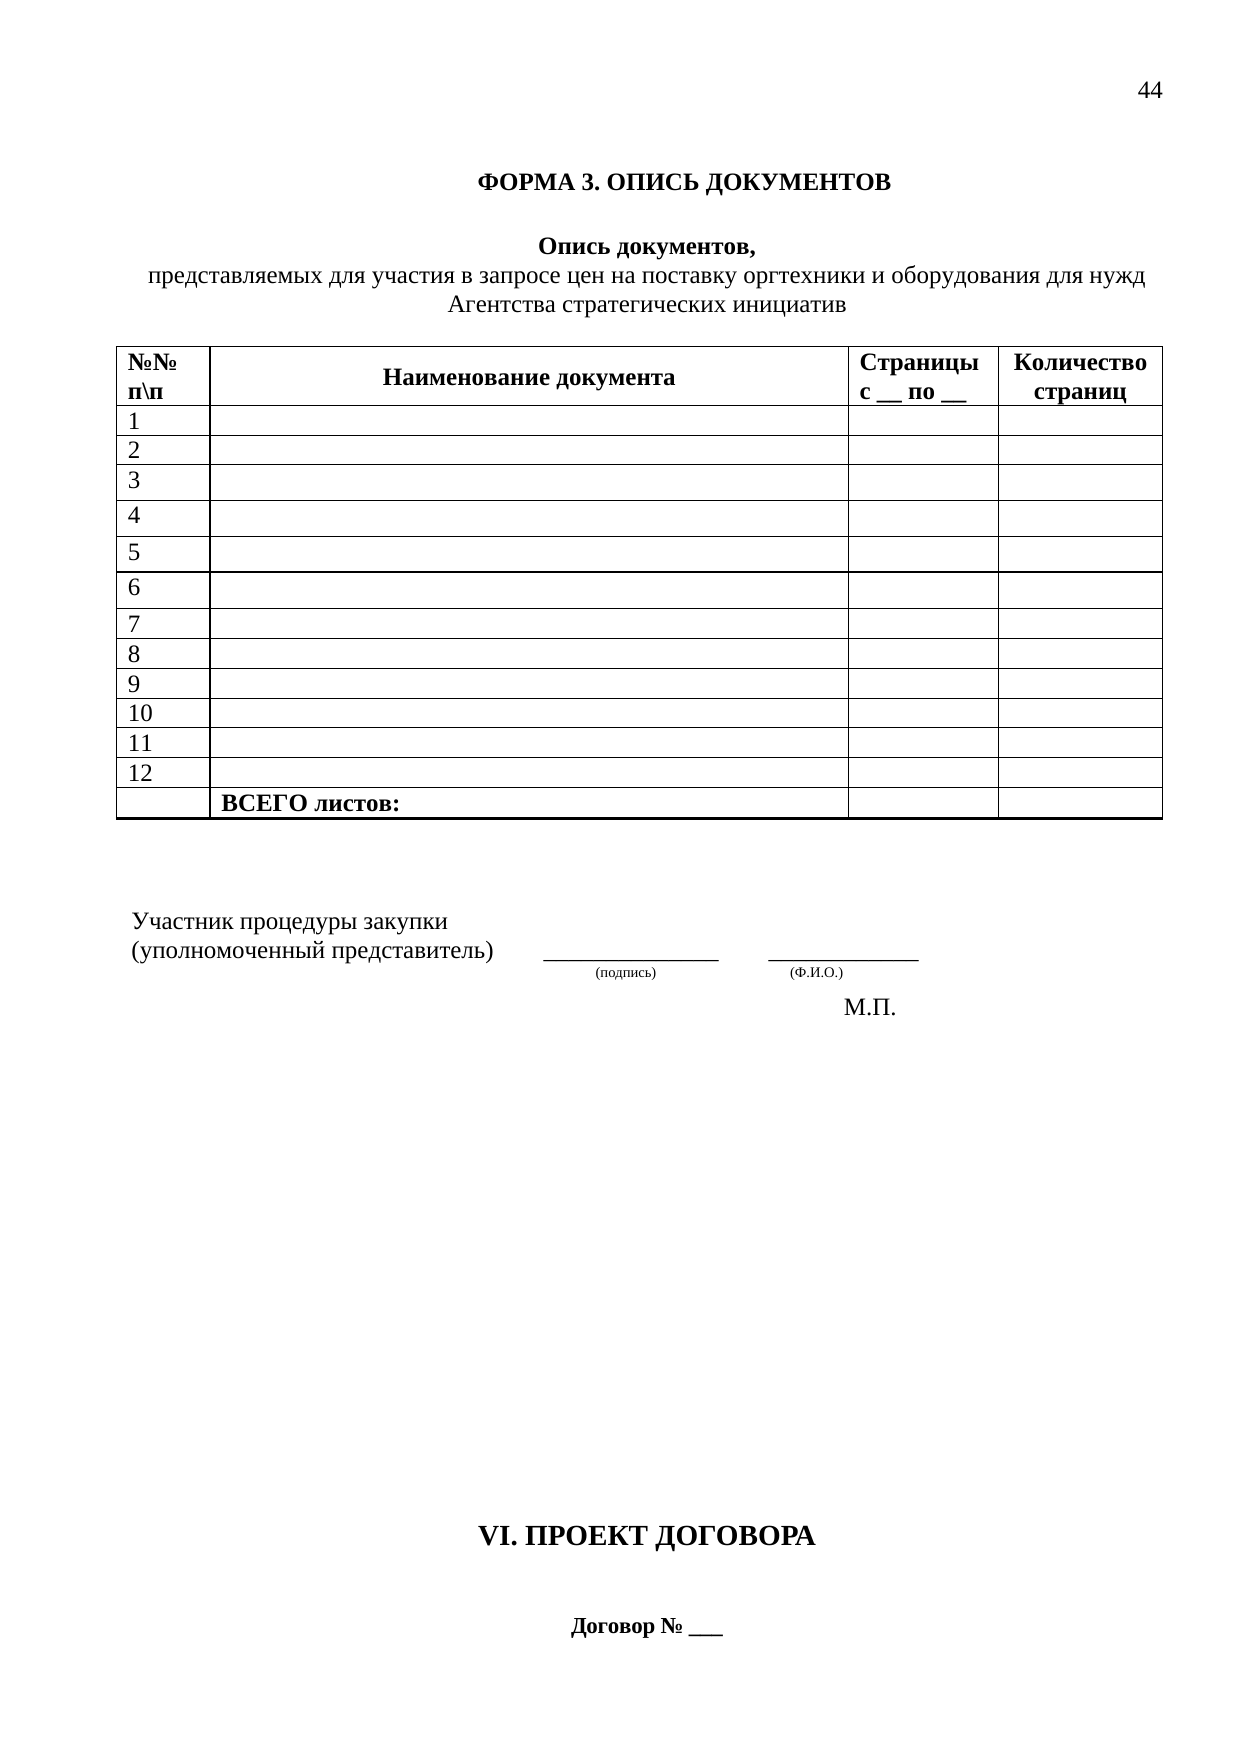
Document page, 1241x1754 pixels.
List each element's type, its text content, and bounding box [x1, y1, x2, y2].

table_cell [211, 728, 848, 757]
table_cell [999, 573, 1162, 608]
table_cell [999, 758, 1162, 787]
table_cell [211, 436, 848, 464]
table_cell [849, 537, 998, 571]
table_cell [999, 436, 1162, 464]
table_header Наименование документа [211, 347, 848, 405]
table_cell [849, 573, 998, 608]
table_cell [849, 699, 998, 727]
subtitle VI. ПРОЕКТ ДОГОВОРА [131, 1518, 1162, 1551]
table_cell 6 [117, 573, 209, 608]
table_cell 8 [117, 639, 209, 668]
table_cell [211, 465, 848, 499]
table_cell [211, 758, 848, 787]
table_cell [999, 699, 1162, 727]
table_cell [211, 537, 848, 571]
table_cell 5 [117, 537, 209, 571]
text (уполномоченный представитель) ______________ ____________ [131, 935, 1162, 963]
table_cell [211, 573, 848, 608]
table_header Страницы с __ по __ [849, 347, 998, 405]
table_cell 1 [117, 406, 209, 434]
table_cell [999, 501, 1162, 536]
subtitle ФОРМА 3. ОПИСЬ ДОКУМЕНТОВ [131, 167, 1162, 196]
table_cell [999, 788, 1162, 817]
table_cell [999, 609, 1162, 638]
table_cell [999, 465, 1162, 499]
table_cell [117, 788, 209, 817]
table_cell [849, 465, 998, 499]
table_cell [849, 728, 998, 757]
table_header №№ п\п [117, 347, 209, 405]
table_cell [999, 406, 1162, 434]
table_cell 3 [117, 465, 209, 499]
table_cell [211, 501, 848, 536]
table_cell [849, 501, 998, 536]
table_cell [849, 436, 998, 464]
table_cell [999, 639, 1162, 668]
table_cell 7 [117, 609, 209, 638]
table_cell [849, 406, 998, 434]
table_cell [849, 788, 998, 817]
table_header Количество страниц [999, 347, 1162, 405]
text Договор № ___ [131, 1612, 1162, 1639]
text М.П. [131, 992, 1162, 1021]
table_cell ВСЕГО листов: [211, 788, 848, 817]
text Участник процедуры закупки [131, 906, 1162, 935]
table_cell 11 [117, 728, 209, 757]
table_cell [211, 669, 848, 697]
table_cell [999, 728, 1162, 757]
table_cell 9 [117, 669, 209, 697]
table_cell [999, 537, 1162, 571]
table_cell [849, 609, 998, 638]
table_cell [849, 639, 998, 668]
table_cell [211, 699, 848, 727]
table_cell [849, 669, 998, 697]
table_cell 12 [117, 758, 209, 787]
table_cell [211, 639, 848, 668]
table_cell [211, 406, 848, 434]
table_cell 10 [117, 699, 209, 727]
table_cell 4 [117, 501, 209, 536]
text Опись документов, [131, 231, 1162, 260]
table_cell [999, 669, 1162, 697]
text представляемых для участия в запросе цен на поставку оргтехники и оборудования для нужд Агентства стратегических инициатив [131, 260, 1162, 317]
text (подпись) (Ф.И.О.) [131, 963, 1162, 992]
table_cell 2 [117, 436, 209, 464]
table_cell [211, 609, 848, 638]
table_cell [849, 758, 998, 787]
